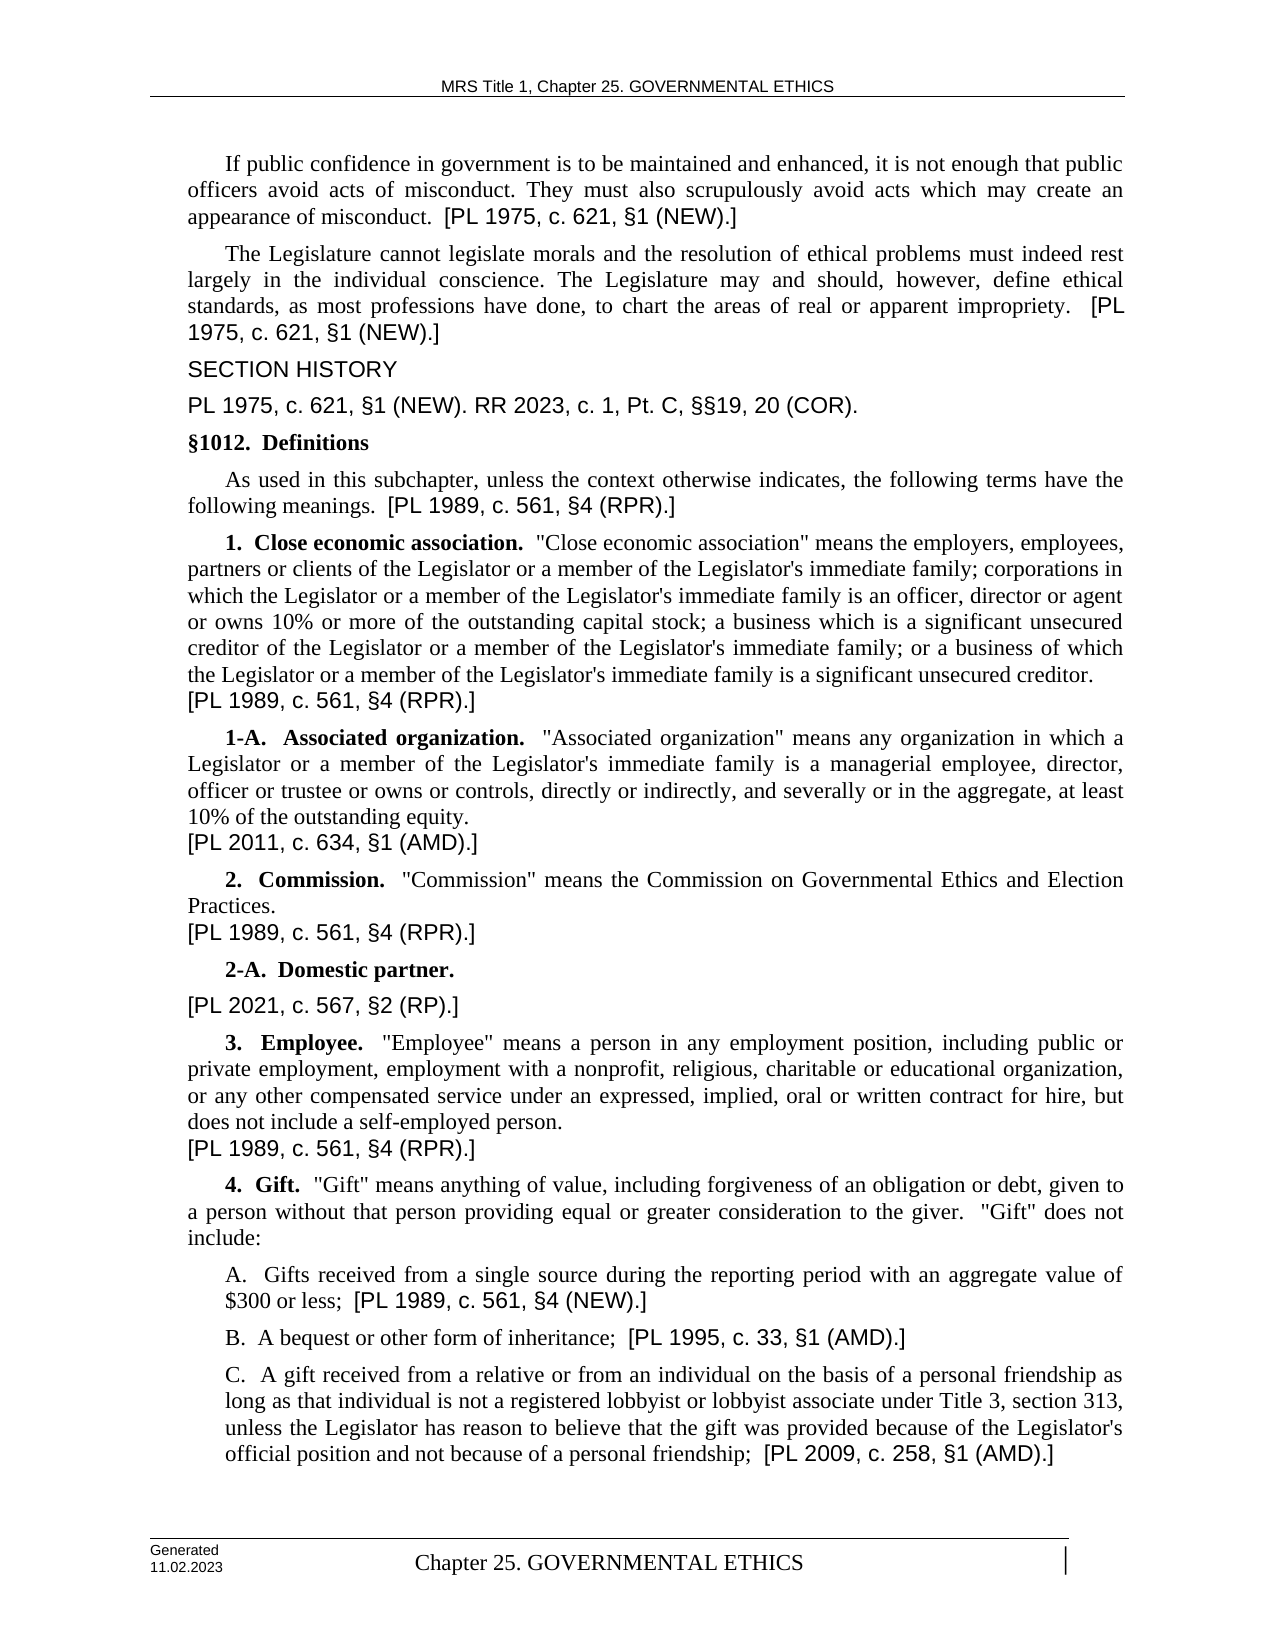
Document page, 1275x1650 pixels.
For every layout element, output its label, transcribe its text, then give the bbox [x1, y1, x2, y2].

text C. A gift received from a relative or from an individual on the basis of a personal friendship as long as that individual is not a registered lobbyist or lobbyist associate under Title 3, section 313, unless the Legislator has reason to believe that the gift was provided because of the Legislator's official position and not because of a personal friendship; [PL 2009, c. 258, §1 (AMD).] [225, 1361, 1125, 1466]
text 1. Close economic association. "Close economic association" means the employers, employees, partners or clients of the Legislator or a member of the Legislator's immediate family; corporations in which the Legislator or a member of the Legislator's immediate family is an officer, director or agent or owns 10% or more of the outstanding capital stock; a business which is a significant unsecured creditor of the Legislator or a member of the Legislator's immediate family; or a business of which the Legislator or a member of the Legislator's immediate family is a significant unsecured creditor. [187, 529, 1125, 687]
text [PL 2021, c. 567, §2 (RP).] [187, 992, 1125, 1019]
text The Legislature cannot legislate morals and the resolution of ethical problems must indeed rest largely in the individual conscience. The Legislature may and should, however, define ethical standards, as most professions have done, to chart the areas of real or apparent impropriety. [PL 1975, c. 621, §1 (NEW).] [187, 239, 1125, 345]
text [PL 2011, c. 634, §1 (AMD).] [187, 829, 1125, 856]
text 3. Employee. "Employee" means a person in any employment position, including public or private employment, employment with a nonprofit, religious, charitable or educational organization, or any other compensated service under an expressed, implied, oral or written contract for hire, but does not include a self-employed person. [187, 1029, 1125, 1134]
text PL 1975, c. 621, §1 (NEW). RR 2023, c. 1, Pt. C, §§19, 20 (COR). [187, 392, 1125, 419]
text 2-A. Domestic partner. [187, 956, 1125, 982]
text 1-A. Associated organization. "Associated organization" means any organization in which a Legislator or a member of the Legislator's immediate family is a managerial employee, director, officer or trustee or owns or controls, directly or indirectly, and severally or in the aggregate, at least 10% of the outstanding equity. [187, 724, 1125, 829]
text §1012. Definitions [187, 429, 1125, 455]
text SECTION HISTORY [187, 356, 1125, 382]
text [PL 1989, c. 561, §4 (RPR).] [187, 919, 1125, 945]
text [PL 1989, c. 561, §4 (RPR).] [187, 687, 1125, 713]
text [PL 1989, c. 561, §4 (RPR).] [187, 1134, 1125, 1161]
text A. Gifts received from a single source during the reporting period with an aggregate value of $300 or less; [PL 1989, c. 561, §4 (NEW).] [225, 1261, 1125, 1314]
text 4. Gift. "Gift" means anything of value, including forgiveness of an obligation or debt, given to a person without that person providing equal or greater consideration to the giver. "Gift" does not include: [187, 1171, 1125, 1250]
text 2. Commission. "Commission" means the Commission on Governmental Ethics and Election Practices. [187, 866, 1125, 919]
text B. A bequest or other form of inheritance; [PL 1995, c. 33, §1 (AMD).] [225, 1324, 1125, 1351]
text As used in this subchapter, unless the context otherwise indicates, the following terms have the following meanings. [PL 1989, c. 561, §4 (RPR).] [187, 466, 1125, 519]
text If public confidence in government is to be maintained and enhanced, it is not enough that public officers avoid acts of misconduct. They must also scrupulously avoid acts which may create an appearance of misconduct. [PL 1975, c. 621, §1 (NEW).] [187, 150, 1125, 229]
